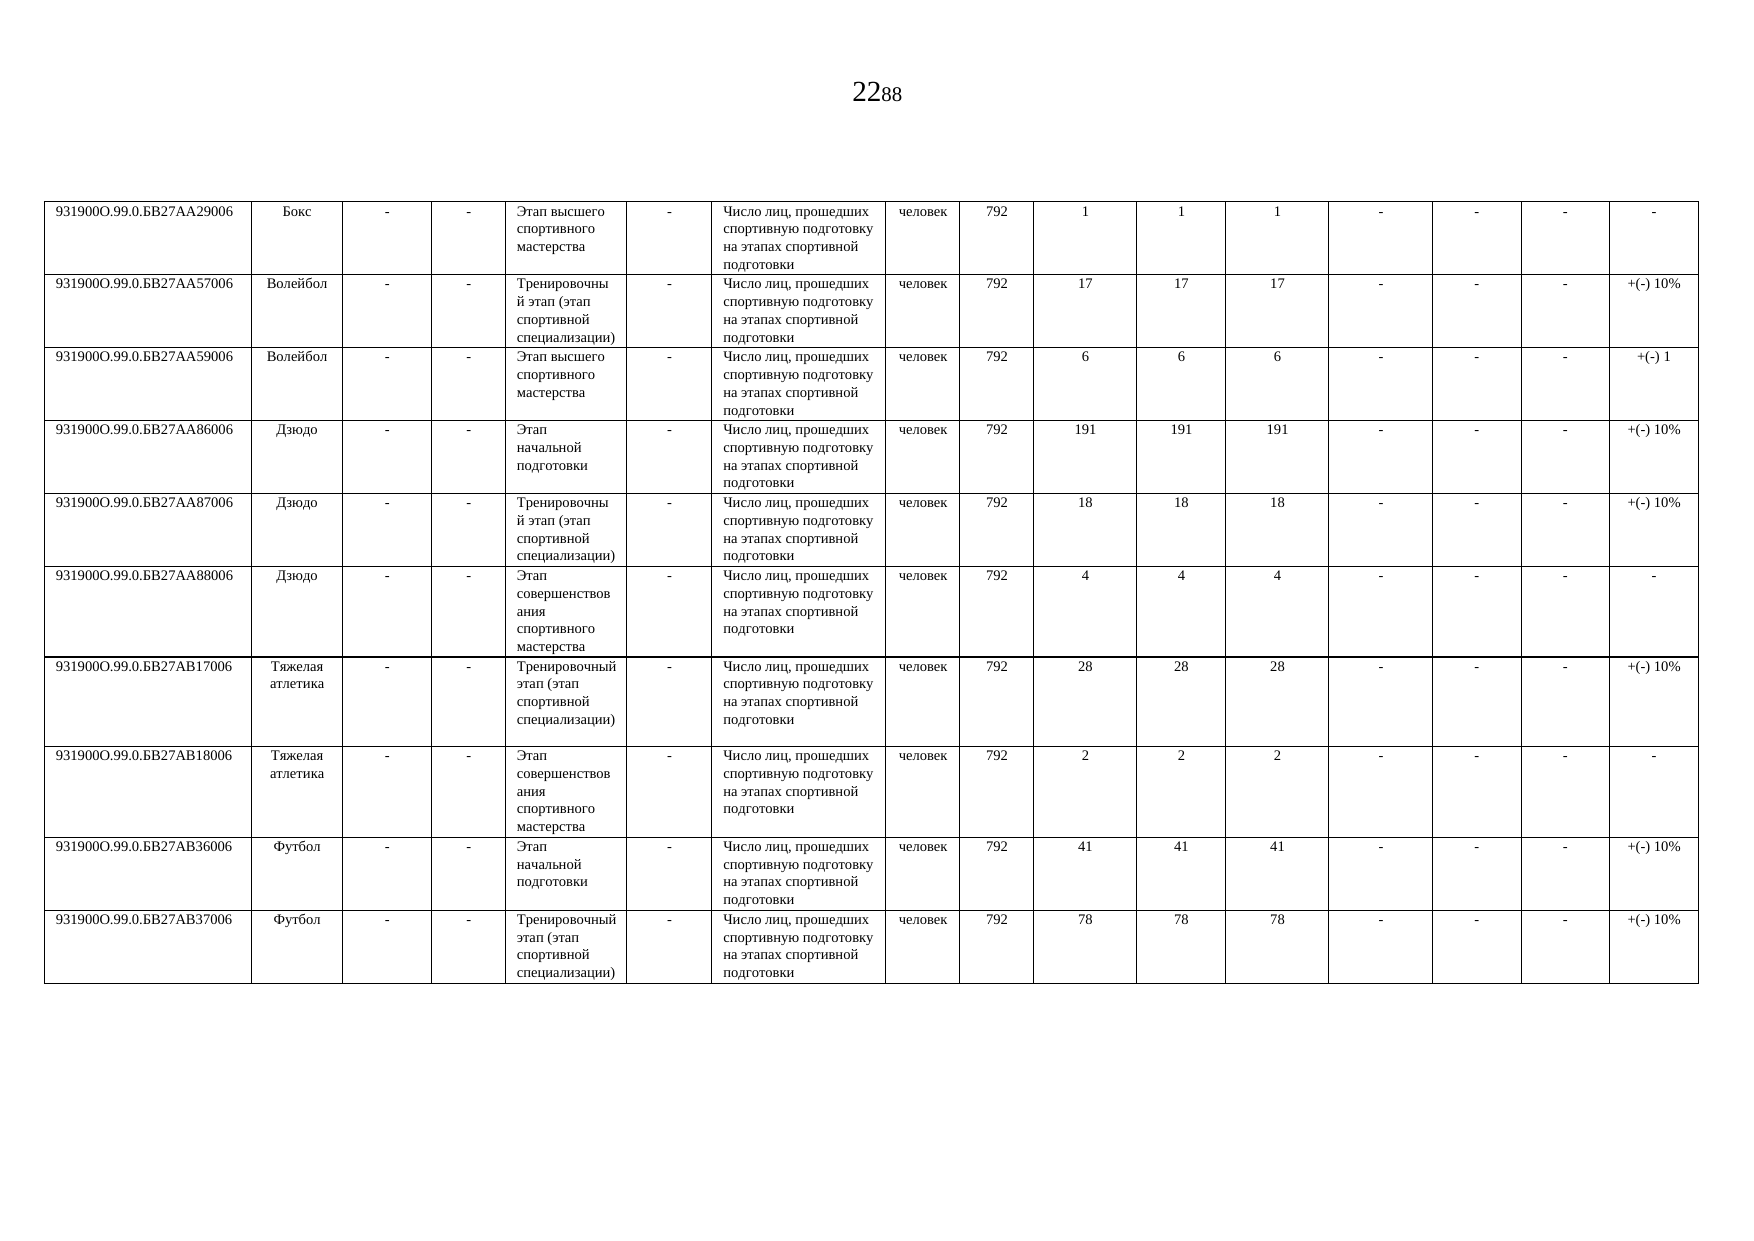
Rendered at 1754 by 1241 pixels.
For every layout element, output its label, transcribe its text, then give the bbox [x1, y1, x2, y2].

table_cell - [432, 494, 505, 566]
table_cell Этап начальной подготовки [506, 421, 626, 493]
table_cell человек [886, 658, 959, 746]
table_cell 931900О.99.0.БВ27АВ36006 [45, 838, 251, 909]
table_cell - [1329, 275, 1432, 347]
table_cell 191 [1137, 421, 1225, 493]
table_cell - [627, 567, 711, 656]
table_cell - [343, 747, 431, 837]
table_cell +(-) 10% [1610, 421, 1698, 493]
table_cell - [432, 747, 505, 837]
table_cell - [627, 911, 711, 982]
table_cell - [1433, 494, 1521, 566]
table_cell 4 [1034, 567, 1136, 656]
table_cell - [343, 275, 431, 347]
table_header - [1610, 202, 1698, 274]
table_cell - [1433, 348, 1521, 420]
table_header 1 [1137, 202, 1225, 274]
table_cell Число лиц, прошедших спортивную подготовку на этапах спортивной подготовки [712, 838, 885, 909]
table_cell человек [886, 421, 959, 493]
table_cell 931900О.99.0.БВ27АА59006 [45, 348, 251, 420]
table_cell - [432, 421, 505, 493]
table_cell - [627, 275, 711, 347]
table_header Число лиц, прошедших спортивную подготовку на этапах спортивной подготовки [712, 202, 885, 274]
table_cell человек [886, 911, 959, 982]
table_cell 41 [1137, 838, 1225, 909]
table_cell человек [886, 838, 959, 909]
table_header - [1329, 202, 1432, 274]
table_cell 78 [1034, 911, 1136, 982]
table_cell 6 [1137, 348, 1225, 420]
table_cell Этап высшего спортивного мастерства [506, 348, 626, 420]
table_cell 18 [1034, 494, 1136, 566]
table_header человек [886, 202, 959, 274]
table_cell человек [886, 747, 959, 837]
table_cell Тренировочный этап (этап спортивной специализации) [506, 494, 626, 566]
table_cell 17 [1137, 275, 1225, 347]
table_cell 931900О.99.0.БВ27АА86006 [45, 421, 251, 493]
table_cell Тренировочный этап (этап спортивной специализации) [506, 658, 626, 746]
table_cell 17 [1226, 275, 1328, 347]
table_cell Этап совершенствования спортивного мастерства [506, 747, 626, 837]
table_cell - [1433, 658, 1521, 746]
table_cell - [1610, 567, 1698, 656]
table_cell - [1433, 275, 1521, 347]
table_cell Футбол [252, 838, 342, 909]
table_cell - [1522, 658, 1609, 746]
table_cell Этап начальной подготовки [506, 838, 626, 909]
table_header 792 [960, 202, 1033, 274]
table_cell Число лиц, прошедших спортивную подготовку на этапах спортивной подготовки [712, 421, 885, 493]
table_cell - [1433, 838, 1521, 909]
table_cell - [432, 567, 505, 656]
table_header 1 [1226, 202, 1328, 274]
table_cell Тяжелая атлетика [252, 747, 342, 837]
table_cell - [1433, 567, 1521, 656]
table_cell 792 [960, 567, 1033, 656]
table_cell 792 [960, 911, 1033, 982]
table_cell - [627, 747, 711, 837]
table_cell Число лиц, прошедших спортивную подготовку на этапах спортивной подготовки [712, 348, 885, 420]
table_cell 2 [1034, 747, 1136, 837]
table_cell - [1329, 494, 1432, 566]
table_cell человек [886, 275, 959, 347]
table_cell - [1433, 421, 1521, 493]
table_cell - [432, 838, 505, 909]
table_cell 2 [1137, 747, 1225, 837]
table_cell - [343, 838, 431, 909]
table_cell 931900О.99.0.БВ27АВ18006 [45, 747, 251, 837]
table_cell - [1522, 494, 1609, 566]
table_cell 931900О.99.0.БВ27АА87006 [45, 494, 251, 566]
table_cell 931900О.99.0.БВ27АА88006 [45, 567, 251, 656]
table_cell Дзюдо [252, 494, 342, 566]
table_cell - [1522, 421, 1609, 493]
table_cell +(-) 10% [1610, 658, 1698, 746]
table_cell Число лиц, прошедших спортивную подготовку на этапах спортивной подготовки [712, 275, 885, 347]
table_cell Футбол [252, 911, 342, 982]
table_header 931900О.99.0.БВ27АА29006 [45, 202, 251, 274]
table_cell - [343, 911, 431, 982]
table_cell 931900О.99.0.БВ27АВ17006 [45, 658, 251, 746]
table_cell 41 [1034, 838, 1136, 909]
table_cell Число лиц, прошедших спортивную подготовку на этапах спортивной подготовки [712, 658, 885, 746]
table_header - [1522, 202, 1609, 274]
table_cell 28 [1226, 658, 1328, 746]
table_cell 6 [1226, 348, 1328, 420]
table_cell - [432, 275, 505, 347]
table_header Бокс [252, 202, 342, 274]
table_cell Волейбол [252, 275, 342, 347]
table_cell - [1329, 911, 1432, 982]
table_cell Тренировочный этап (этап спортивной специализации) [506, 275, 626, 347]
table_cell - [1329, 838, 1432, 909]
table_cell 792 [960, 348, 1033, 420]
table_header - [1433, 202, 1521, 274]
table_cell - [1329, 421, 1432, 493]
table_cell 191 [1034, 421, 1136, 493]
table_cell человек [886, 348, 959, 420]
table_cell - [1329, 567, 1432, 656]
table_cell - [627, 494, 711, 566]
table_cell 18 [1137, 494, 1225, 566]
table_cell Тренировочный этап (этап спортивной специализации) [506, 911, 626, 982]
table_cell - [1610, 747, 1698, 837]
table_cell Число лиц, прошедших спортивную подготовку на этапах спортивной подготовки [712, 911, 885, 982]
table_cell 6 [1034, 348, 1136, 420]
table_cell Дзюдо [252, 421, 342, 493]
table_cell Число лиц, прошедших спортивную подготовку на этапах спортивной подготовки [712, 494, 885, 566]
table_cell 931900О.99.0.БВ27АВ37006 [45, 911, 251, 982]
table_header - [432, 202, 505, 274]
table_cell +(-) 10% [1610, 494, 1698, 566]
table_cell Число лиц, прошедших спортивную подготовку на этапах спортивной подготовки [712, 567, 885, 656]
table_cell +(-) 10% [1610, 838, 1698, 909]
table_cell человек [886, 567, 959, 656]
table_cell - [1522, 838, 1609, 909]
table_cell - [1329, 348, 1432, 420]
table_cell 792 [960, 494, 1033, 566]
table_cell человек [886, 494, 959, 566]
table_cell 191 [1226, 421, 1328, 493]
table_cell Тяжелая атлетика [252, 658, 342, 746]
table_cell - [1522, 348, 1609, 420]
table_cell 4 [1137, 567, 1225, 656]
table_cell 931900О.99.0.БВ27АА57006 [45, 275, 251, 347]
table_cell 41 [1226, 838, 1328, 909]
table_cell 792 [960, 747, 1033, 837]
table_cell 18 [1226, 494, 1328, 566]
table_cell 792 [960, 275, 1033, 347]
table_cell - [627, 658, 711, 746]
table_header Этап высшего спортивного мастерства [506, 202, 626, 274]
table_cell 2 [1226, 747, 1328, 837]
table_cell - [343, 348, 431, 420]
table_cell 792 [960, 421, 1033, 493]
table_cell - [1522, 275, 1609, 347]
table_header - [343, 202, 431, 274]
table_cell Число лиц, прошедших спортивную подготовку на этапах спортивной подготовки [712, 747, 885, 837]
table_cell - [1329, 747, 1432, 837]
table_cell - [432, 658, 505, 746]
table_cell +(-) 1 [1610, 348, 1698, 420]
table_cell 28 [1034, 658, 1136, 746]
table_cell - [343, 658, 431, 746]
table_cell 17 [1034, 275, 1136, 347]
table_cell - [343, 567, 431, 656]
table_cell - [627, 421, 711, 493]
table_cell Дзюдо [252, 567, 342, 656]
table_cell - [1522, 911, 1609, 982]
table_header - [627, 202, 711, 274]
table_header 1 [1034, 202, 1136, 274]
table_cell +(-) 10% [1610, 911, 1698, 982]
table_cell - [343, 421, 431, 493]
table_cell 78 [1137, 911, 1225, 982]
table_cell +(-) 10% [1610, 275, 1698, 347]
table_cell - [1522, 747, 1609, 837]
table_cell - [1433, 747, 1521, 837]
table_cell 792 [960, 838, 1033, 909]
table_cell - [432, 911, 505, 982]
table_cell 78 [1226, 911, 1328, 982]
table_cell 28 [1137, 658, 1225, 746]
table_cell - [627, 838, 711, 909]
table_cell Волейбол [252, 348, 342, 420]
table_cell - [1329, 658, 1432, 746]
table_cell - [627, 348, 711, 420]
table_cell 792 [960, 658, 1033, 746]
table_cell - [1522, 567, 1609, 656]
table_cell 4 [1226, 567, 1328, 656]
table_cell - [432, 348, 505, 420]
table_cell - [1433, 911, 1521, 982]
table_cell - [343, 494, 431, 566]
table_cell Этап совершенствования спортивного мастерства [506, 567, 626, 656]
